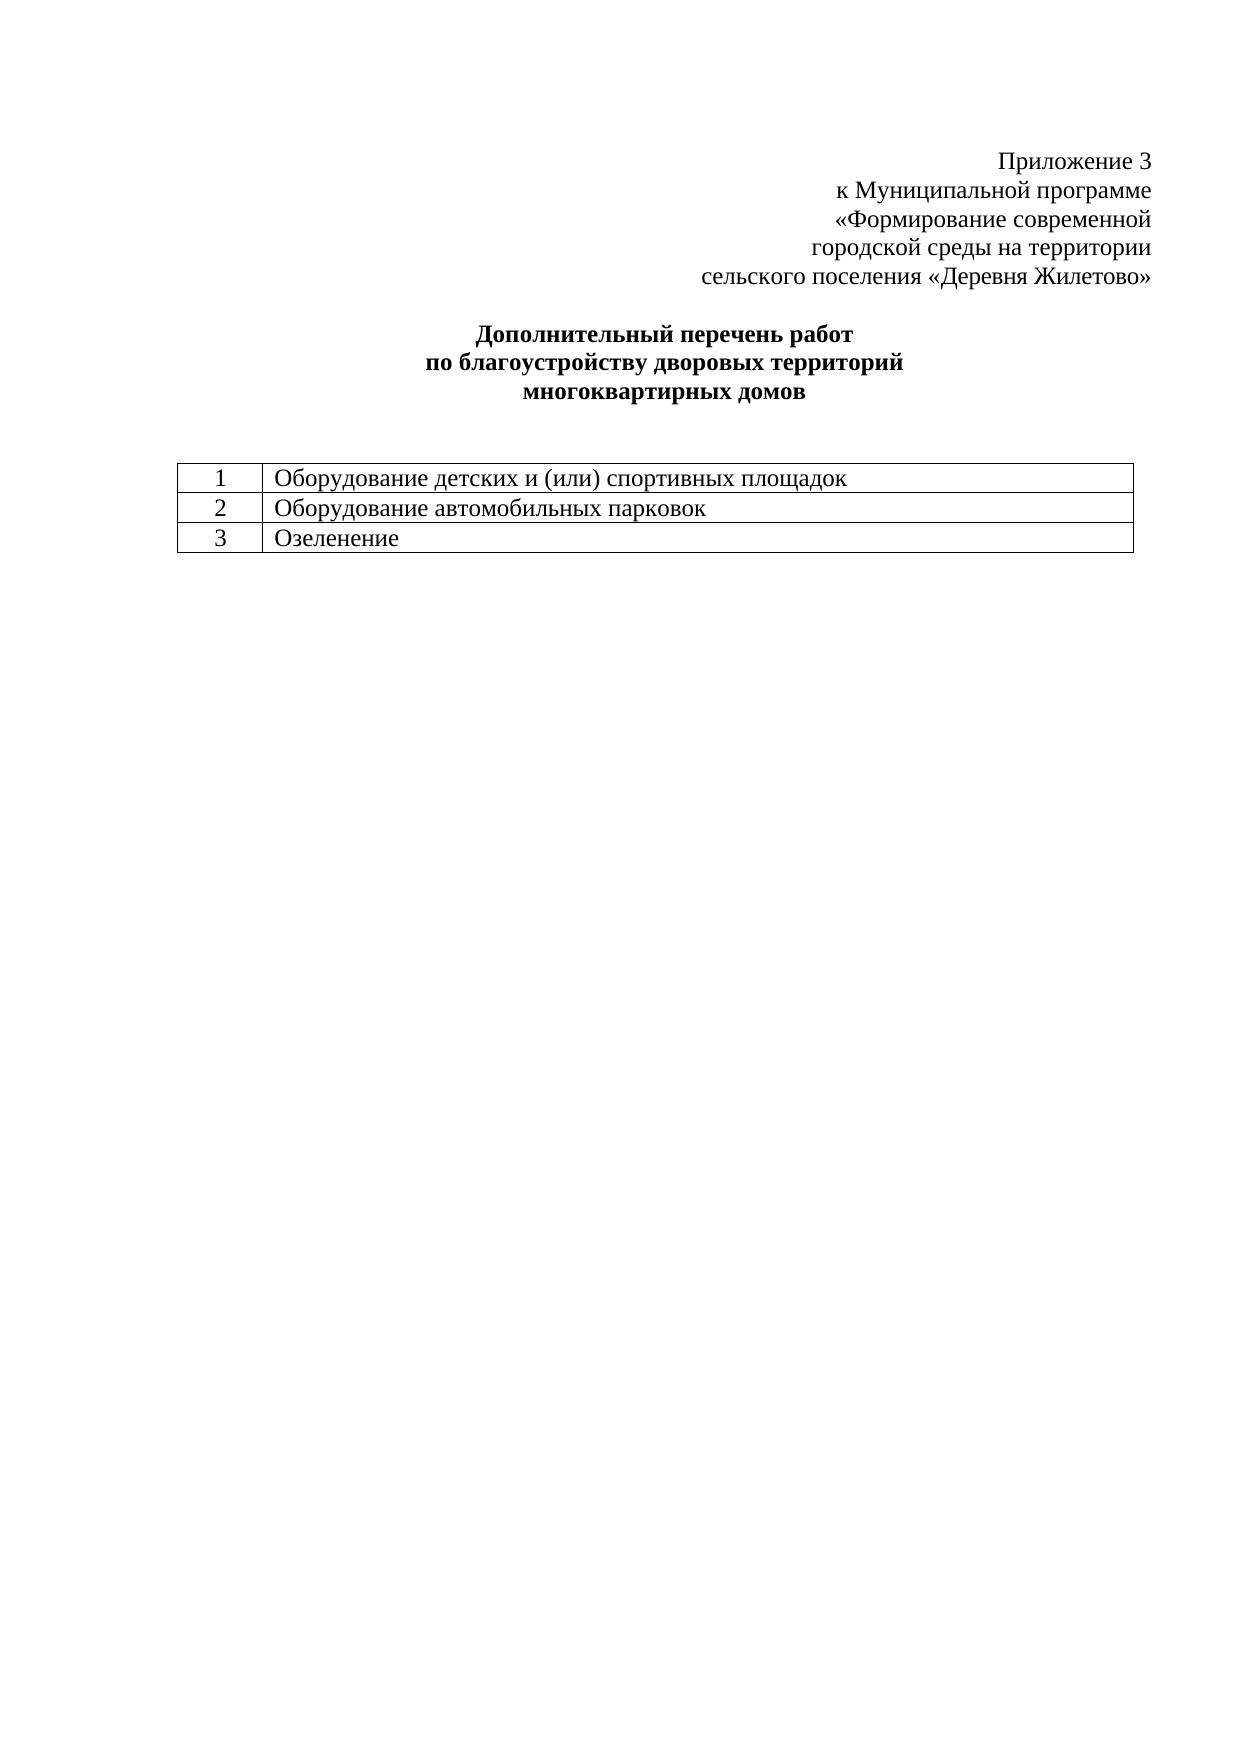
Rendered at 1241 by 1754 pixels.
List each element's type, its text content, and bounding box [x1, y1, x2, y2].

text по благоустройству дворовых территорий [177, 347, 1152, 376]
table_header Оборудование детских и (или) спортивных площадок [263, 464, 1133, 492]
text Дополнительный перечень работ [177, 319, 1152, 347]
table_cell Оборудование автомобильных парковок [263, 493, 1133, 522]
text городской среды на территории [177, 232, 1152, 261]
table_cell 3 [178, 523, 262, 552]
text сельского поселения «Деревня Жилетово» [177, 261, 1152, 290]
text «Формирование современной [177, 204, 1152, 232]
table_cell Озеленение [263, 523, 1133, 552]
table_cell 2 [178, 493, 262, 522]
text Приложение 3 [177, 146, 1152, 175]
table_header 1 [178, 464, 262, 492]
text многоквартирных домов [177, 376, 1152, 405]
text к Муниципальной программе [177, 175, 1152, 204]
